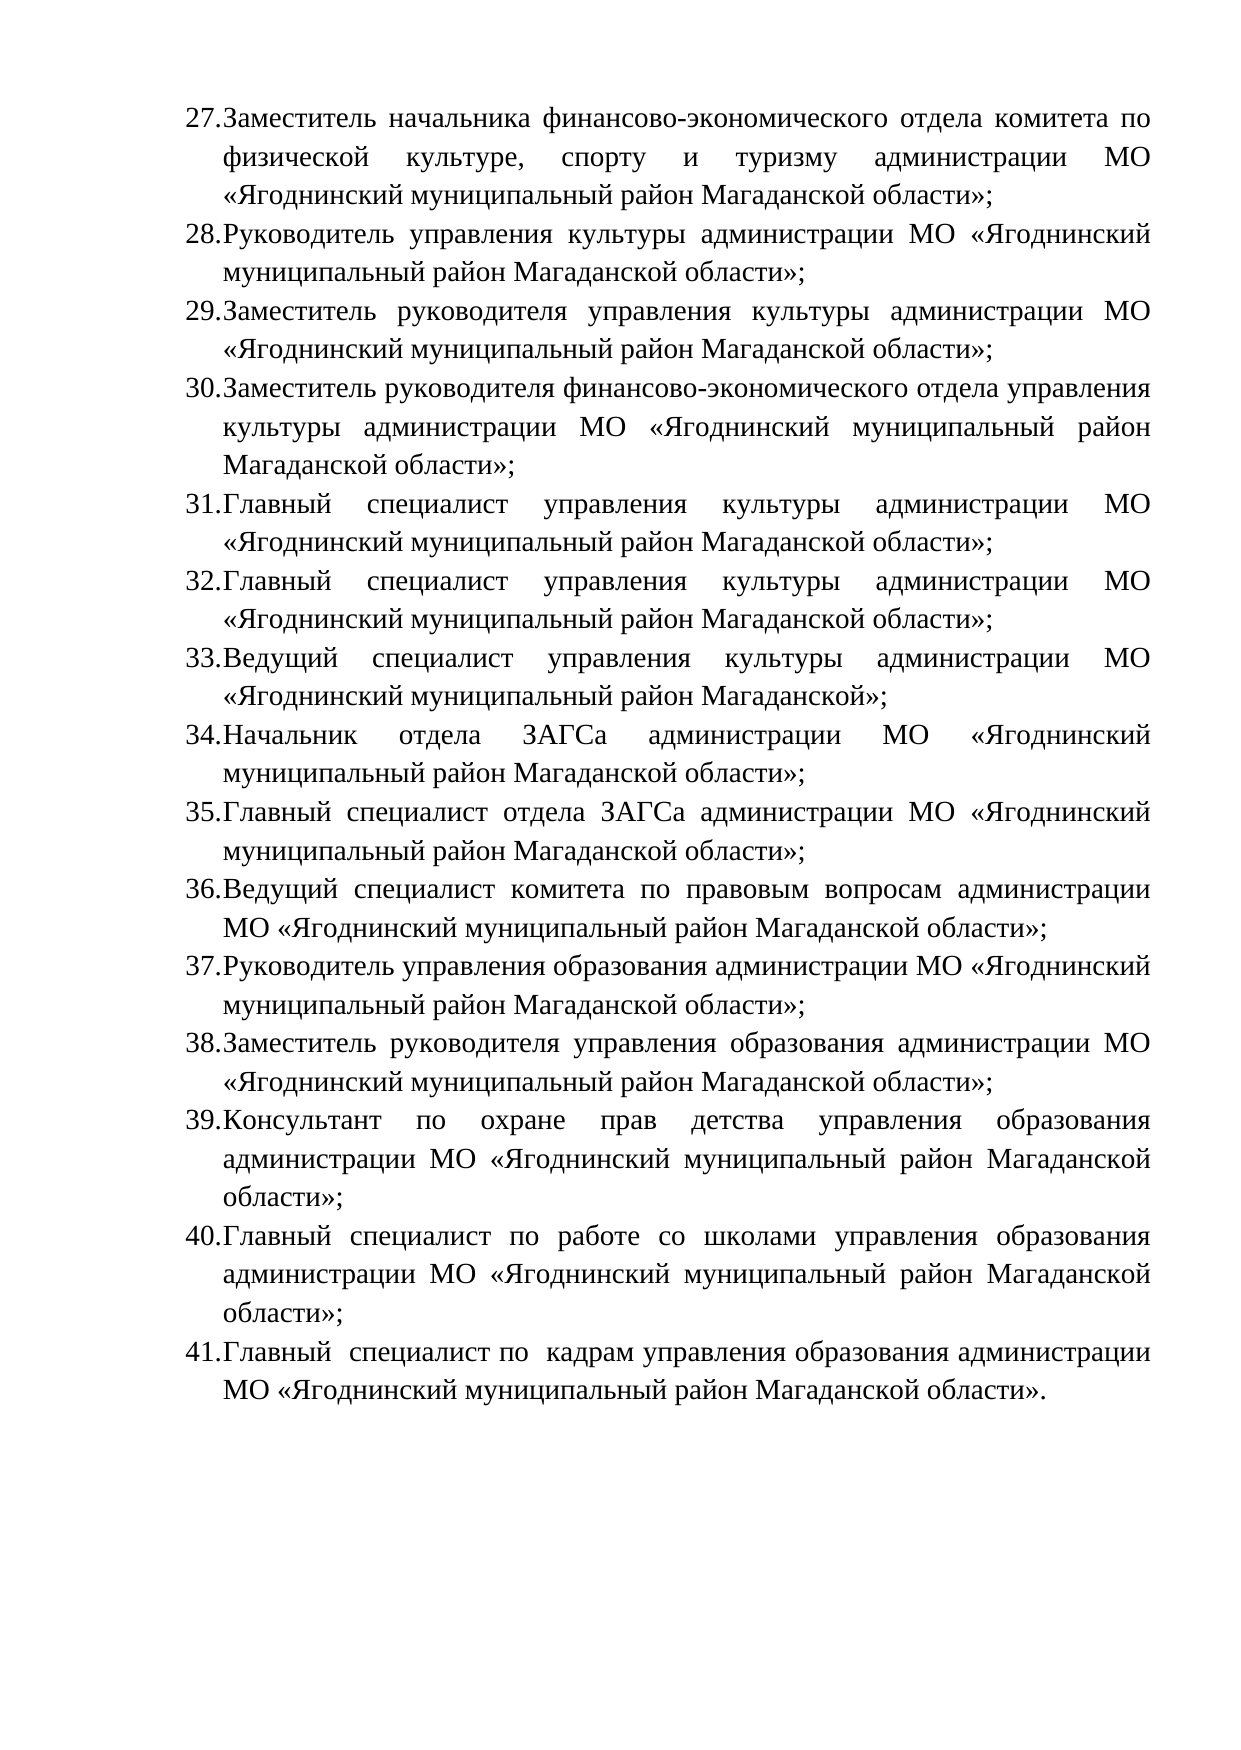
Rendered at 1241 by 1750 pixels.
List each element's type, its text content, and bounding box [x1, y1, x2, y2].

list Главный специалист отдела ЗАГСа администрации МО «Ягоднинский муниципальный район Магаданской области»; [185, 794, 1152, 866]
list Главный специалист по работе со школами управления образования администрации МО «Ягоднинский муниципальный район Магаданской области»; [185, 1218, 1152, 1329]
list Консультант по охране прав детства управления образования администрации МО «Ягоднинский муниципальный район Магаданской области»; [185, 1102, 1152, 1213]
list Ведущий специалист комитета по правовым вопросам администрации МО «Ягоднинский муниципальный район Магаданской области»; [185, 871, 1152, 943]
list Заместитель руководителя управления образования администрации МО «Ягоднинский муниципальный район Магаданской области»; [185, 1025, 1152, 1097]
list Заместитель начальника финансово-экономического отдела комитета по физической культуре, спорту и туризму администрации МО «Ягоднинский муниципальный район Магаданской области»; [185, 100, 1152, 211]
list Главный специалист управления культуры администрации МО «Ягоднинский муниципальный район Магаданской области»; [185, 486, 1152, 558]
list Заместитель руководителя управления культуры администрации МО «Ягоднинский муниципальный район Магаданской области»; [185, 293, 1152, 365]
list Начальник отдела ЗАГСа администрации МО «Ягоднинский муниципальный район Магаданской области»; [185, 717, 1152, 789]
list Главный специалист по кадрам управления образования администрации МО «Ягоднинский муниципальный район Магаданской области». [185, 1334, 1152, 1406]
list Ведущий специалист управления культуры администрации МО «Ягоднинский муниципальный район Магаданской»; [185, 640, 1152, 712]
list Заместитель руководителя финансово-экономического отдела управления культуры администрации МО «Ягоднинский муниципальный район Магаданской области»; [185, 370, 1152, 481]
list Руководитель управления образования администрации МО «Ягоднинский муниципальный район Магаданской области»; [185, 948, 1152, 1020]
list Главный специалист управления культуры администрации МО «Ягоднинский муниципальный район Магаданской области»; [185, 563, 1152, 635]
list Руководитель управления культуры администрации МО «Ягоднинский муниципальный район Магаданской области»; [185, 216, 1152, 288]
